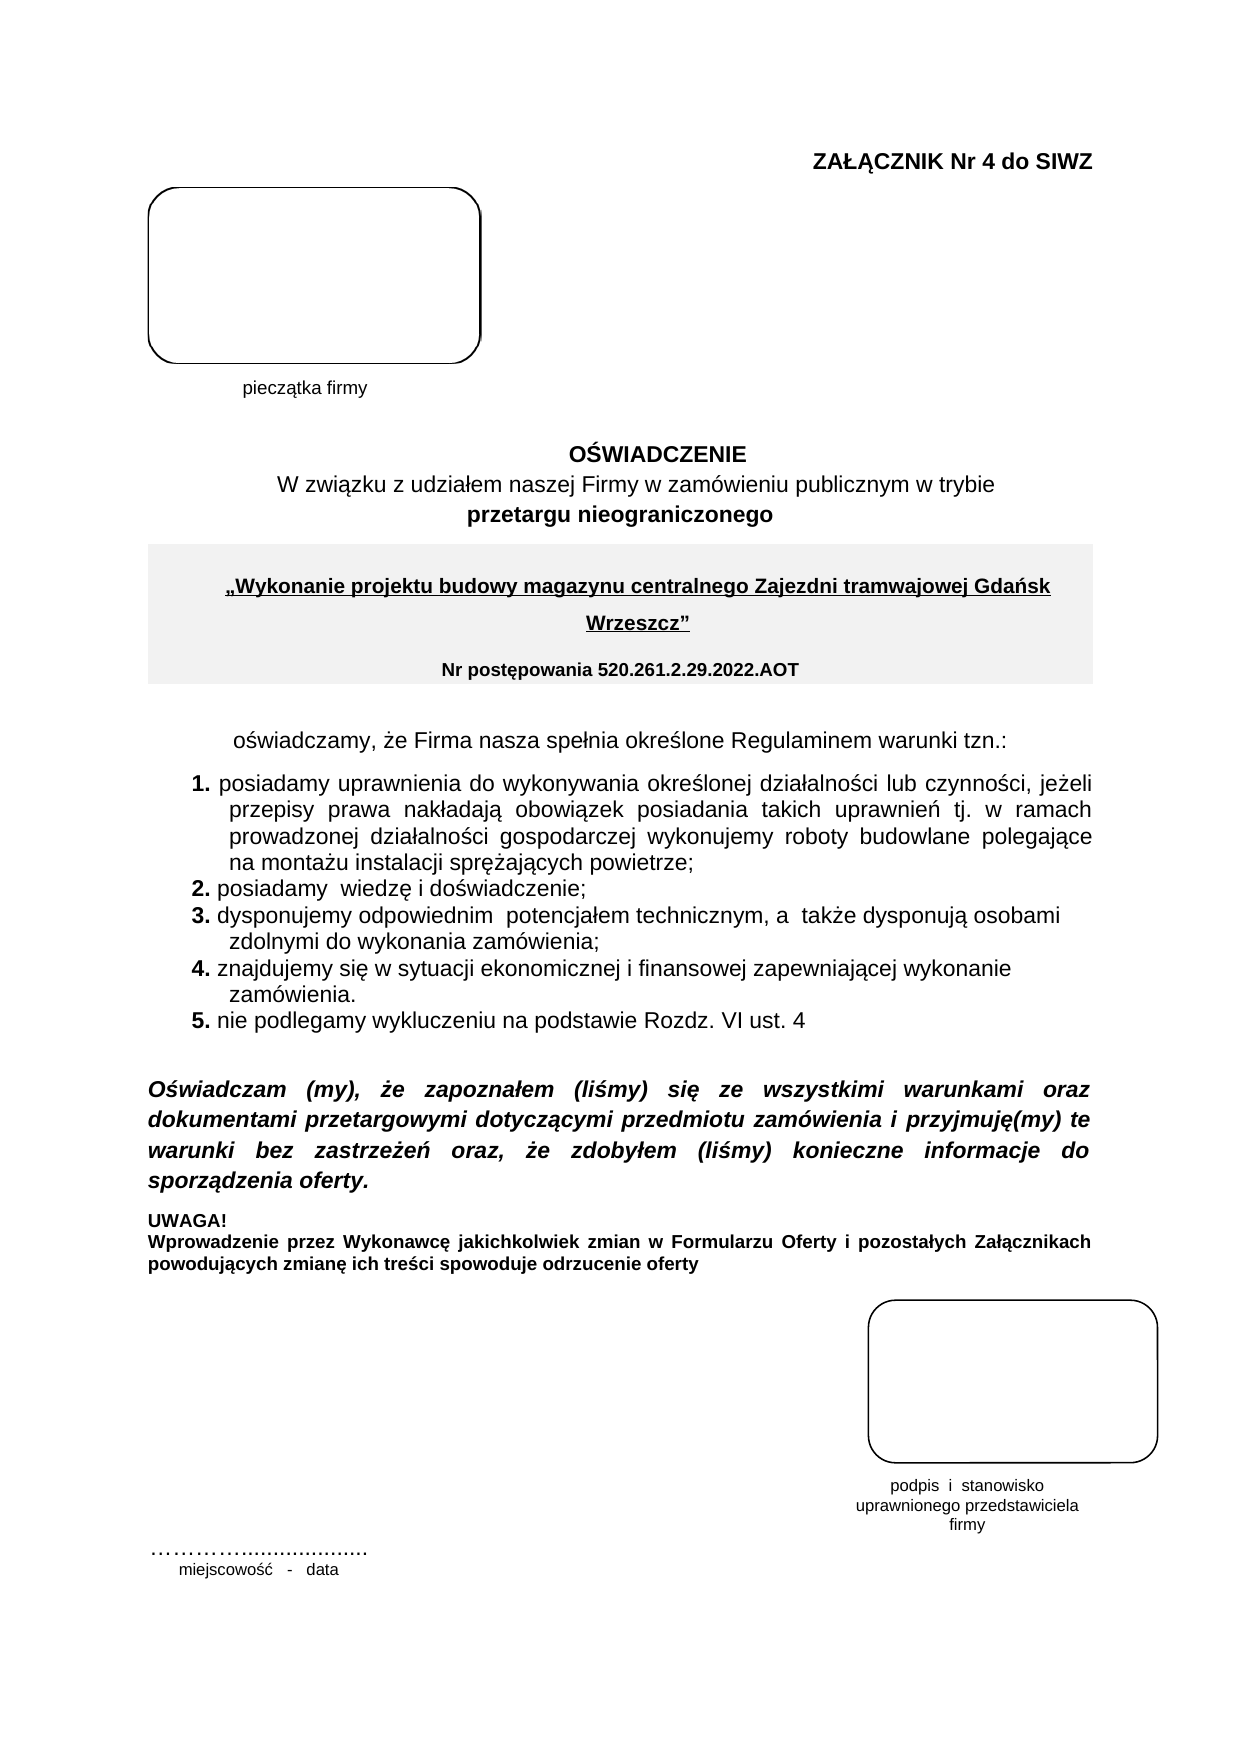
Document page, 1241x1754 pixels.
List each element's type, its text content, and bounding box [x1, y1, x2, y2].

text Oświadczam (my), że zapoznałem (liśmy) się ze wszystkimi warunkami oraz dokumentami przetargowymi dotyczącymi przedmiotu zamówienia i przyjmuję(my) te warunki bez zastrzeżeń oraz, że zdobyłem (liśmy) konieczne informacje do sporządzenia oferty. [148, 1076, 1093, 1193]
table_header „Wykonanie projektu budowy magazynu centralnego Zajezdni tramwajowej Gdańsk Wrzeszcz” Nr postępowania 520.261.2.29.2022.AOT [148, 544, 1093, 684]
text Wprowadzenie przez Wykonawcę jakichkolwiek zmian w Formularzu Oferty i pozostałych Załącznikach powodujących zmianę ich treści spowoduje odrzucenie oferty [148, 1231, 1093, 1274]
text uprawnionego przedstawiciela firmy [842, 1495, 1093, 1534]
list posiadamy uprawnienia do wykonywania określonej działalności lub czynności, jeżeli przepisy prawa nakładają obowiązek posiadania takich uprawnień tj. w ramach prowadzonej działalności gospodarczej wykonujemy roboty budowlane polegające na montażu instalacji sprężających powietrze; [191, 770, 1093, 875]
text oświadczamy, że Firma nasza spełnia określone Regulaminem warunki tzn.: [148, 727, 1093, 754]
list posiadamy wiedzę i doświadczenie; [191, 875, 1093, 902]
picture [147, 187, 482, 364]
list ZAŁĄCZNIK Nr 4 do SIWZ [148, 148, 1093, 174]
text UWAGA! [148, 1209, 370, 1231]
text podpis i stanowisko [842, 1476, 1093, 1495]
text OŚWIADCZENIE [223, 441, 1093, 467]
text miejscowość - data [148, 1560, 370, 1579]
text przetargu nieograniczonego [148, 501, 1093, 528]
text ………….................... [148, 1534, 370, 1560]
list pieczątka firmy [185, 377, 1093, 398]
text W związku z udziałem naszej Firmy w zamówieniu publicznym w trybie [148, 471, 1093, 498]
list dysponujemy odpowiednim potencjałem technicznym, a także dysponują osobami zdolnymi do wykonania zamówienia; [191, 902, 1093, 954]
list znajdujemy się w sytuacji ekonomicznej i finansowej zapewniającej wykonanie zamówienia. [191, 954, 1093, 1007]
list nie podlegamy wykluczeniu na podstawie Rozdz. VI ust. 42pozycja do 9e prawo do i 5 SIWZ. [191, 1007, 1093, 1033]
